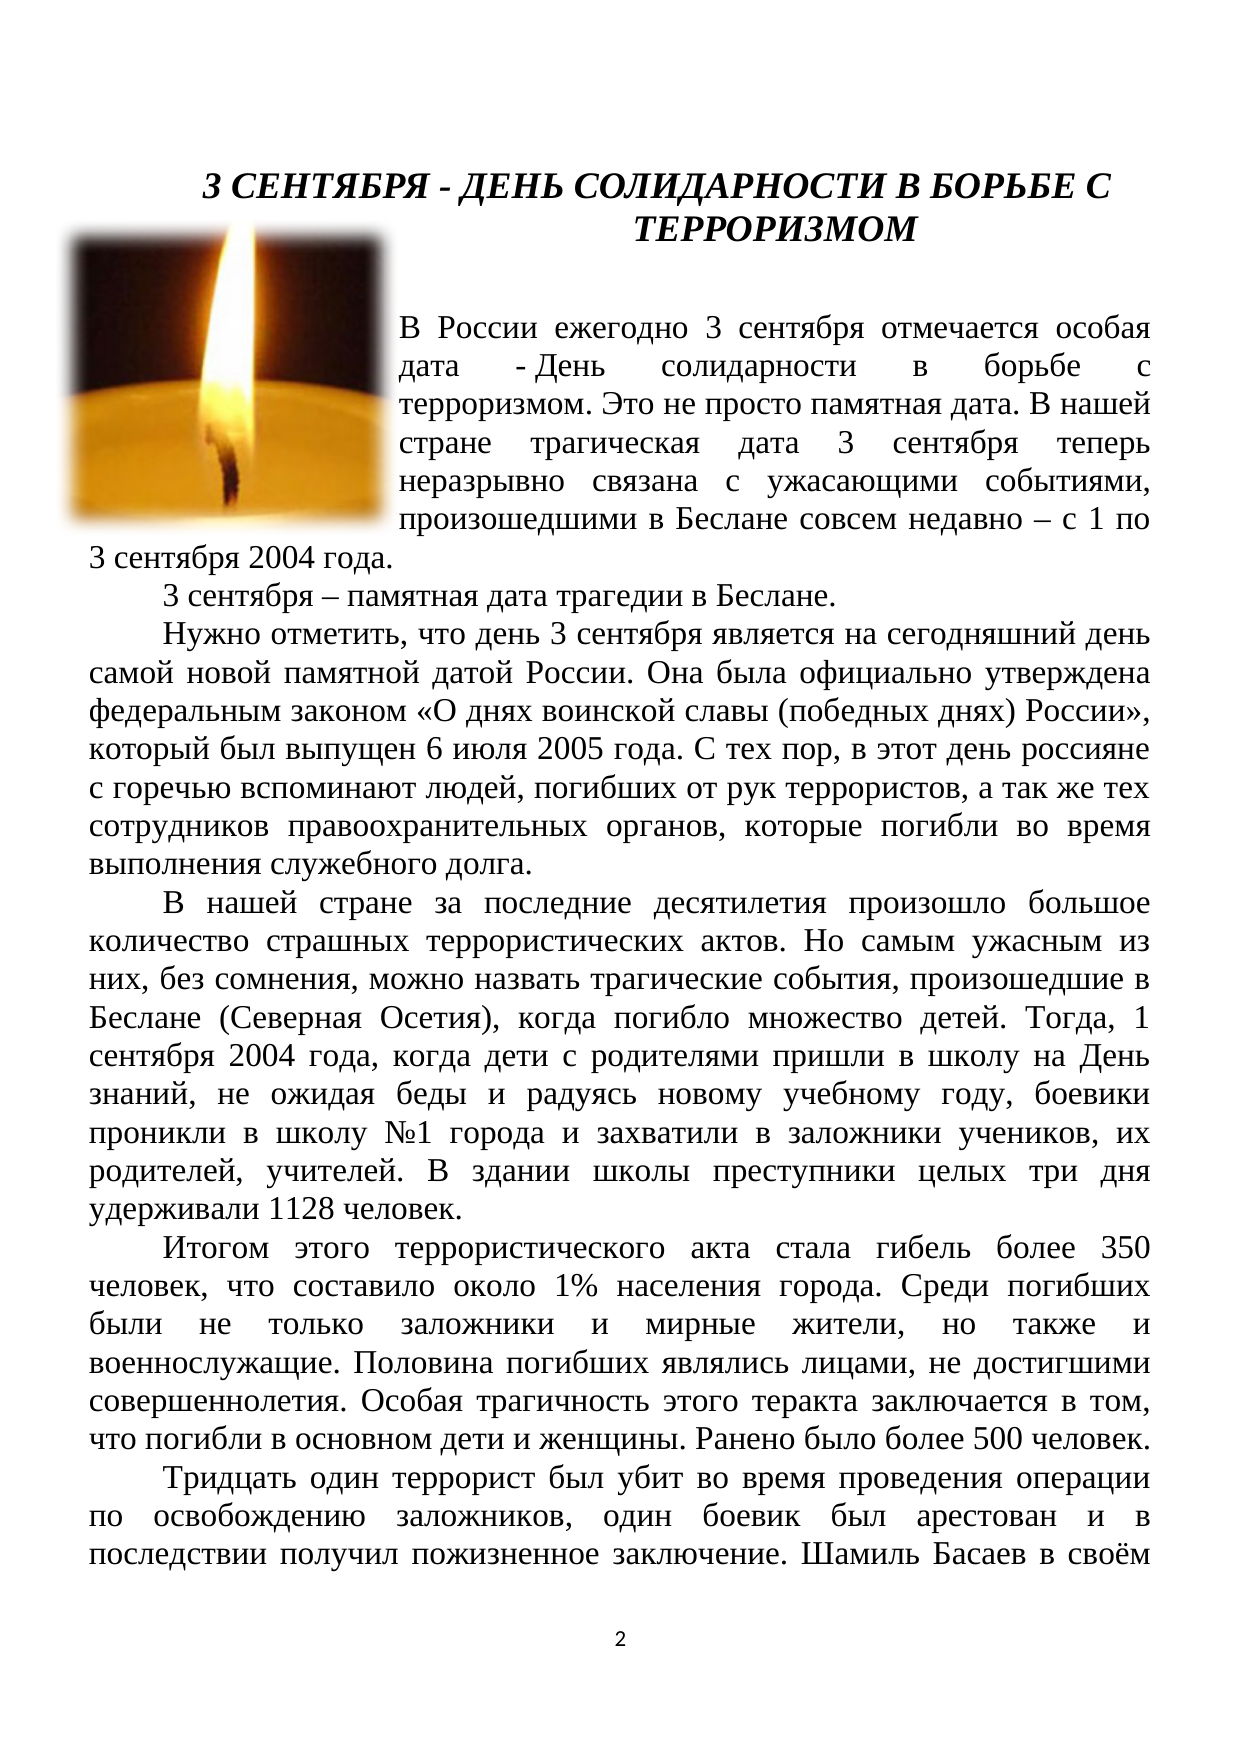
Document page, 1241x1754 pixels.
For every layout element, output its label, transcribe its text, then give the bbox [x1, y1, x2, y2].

text Нужно отметить, что день 3 сентября является на сегодняшний день самой новой памятной датой России. Она была официально утверждена федеральным законом «О днях воинской славы (победных днях) России», который был выпущен 6 июля 2005 года. С тех пор, в этот день россияне с горечью вспоминают людей, погибших от рук террористов, а так же тех сотрудников правоохранительных органов, которые погибли во время выполнения служебного долга. [89, 614, 1152, 882]
text В нашей стране за последние десятилетия произошло большое количество страшных террористических актов. Но самым ужасным из них, без сомнения, можно назвать трагические события, произошедшие в Беслане (Северная Осетия), когда погибло множество детей. Тогда, 1 сентября 2004 года, когда дети с родителями пришли в школу на День знаний, не ожидая беды и радуясь новому учебному году, боевики проникли в школу №1 города и захватили в заложники учеников, их родителей, учителей. В здании школы преступники целых три дня удерживали 1128 человек. [89, 882, 1152, 1227]
text Итогом этого террористического акта стала гибель более 350 человек, что составило около 1% населения города. Среди погибших были не только заложники и мирные жители, но также и военнослужащие. Половина погибших являлись лицами, не достигшими совершеннолетия. Особая трагичность этого теракта заключается в том, что погибли в основном дети и женщины. Ранено было более 500 человек. [89, 1227, 1152, 1457]
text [89, 1457, 1152, 1572]
subtitle 3 сентября – памятная дата трагедии в Беслане. [89, 575, 1152, 614]
text В России ежегодно 3 сентября отмечается особая дата - День солидарности в борьбе с терроризмом. Это не просто памятная дата. В нашей стране трагическая дата 3 сентября теперь неразрывно связана с ужасающими событиями, произошедшими в Беслане совсем недавно – с 1 по 3 сентября 2004 года. [89, 307, 1152, 575]
picture [84, 248, 369, 507]
subtitle 3 СЕНТЯБРЯ - ДЕНЬ СОЛИДАРНОСТИ В БОРЬБЕ С ТЕРРОРИЗМОМ [89, 163, 1152, 307]
